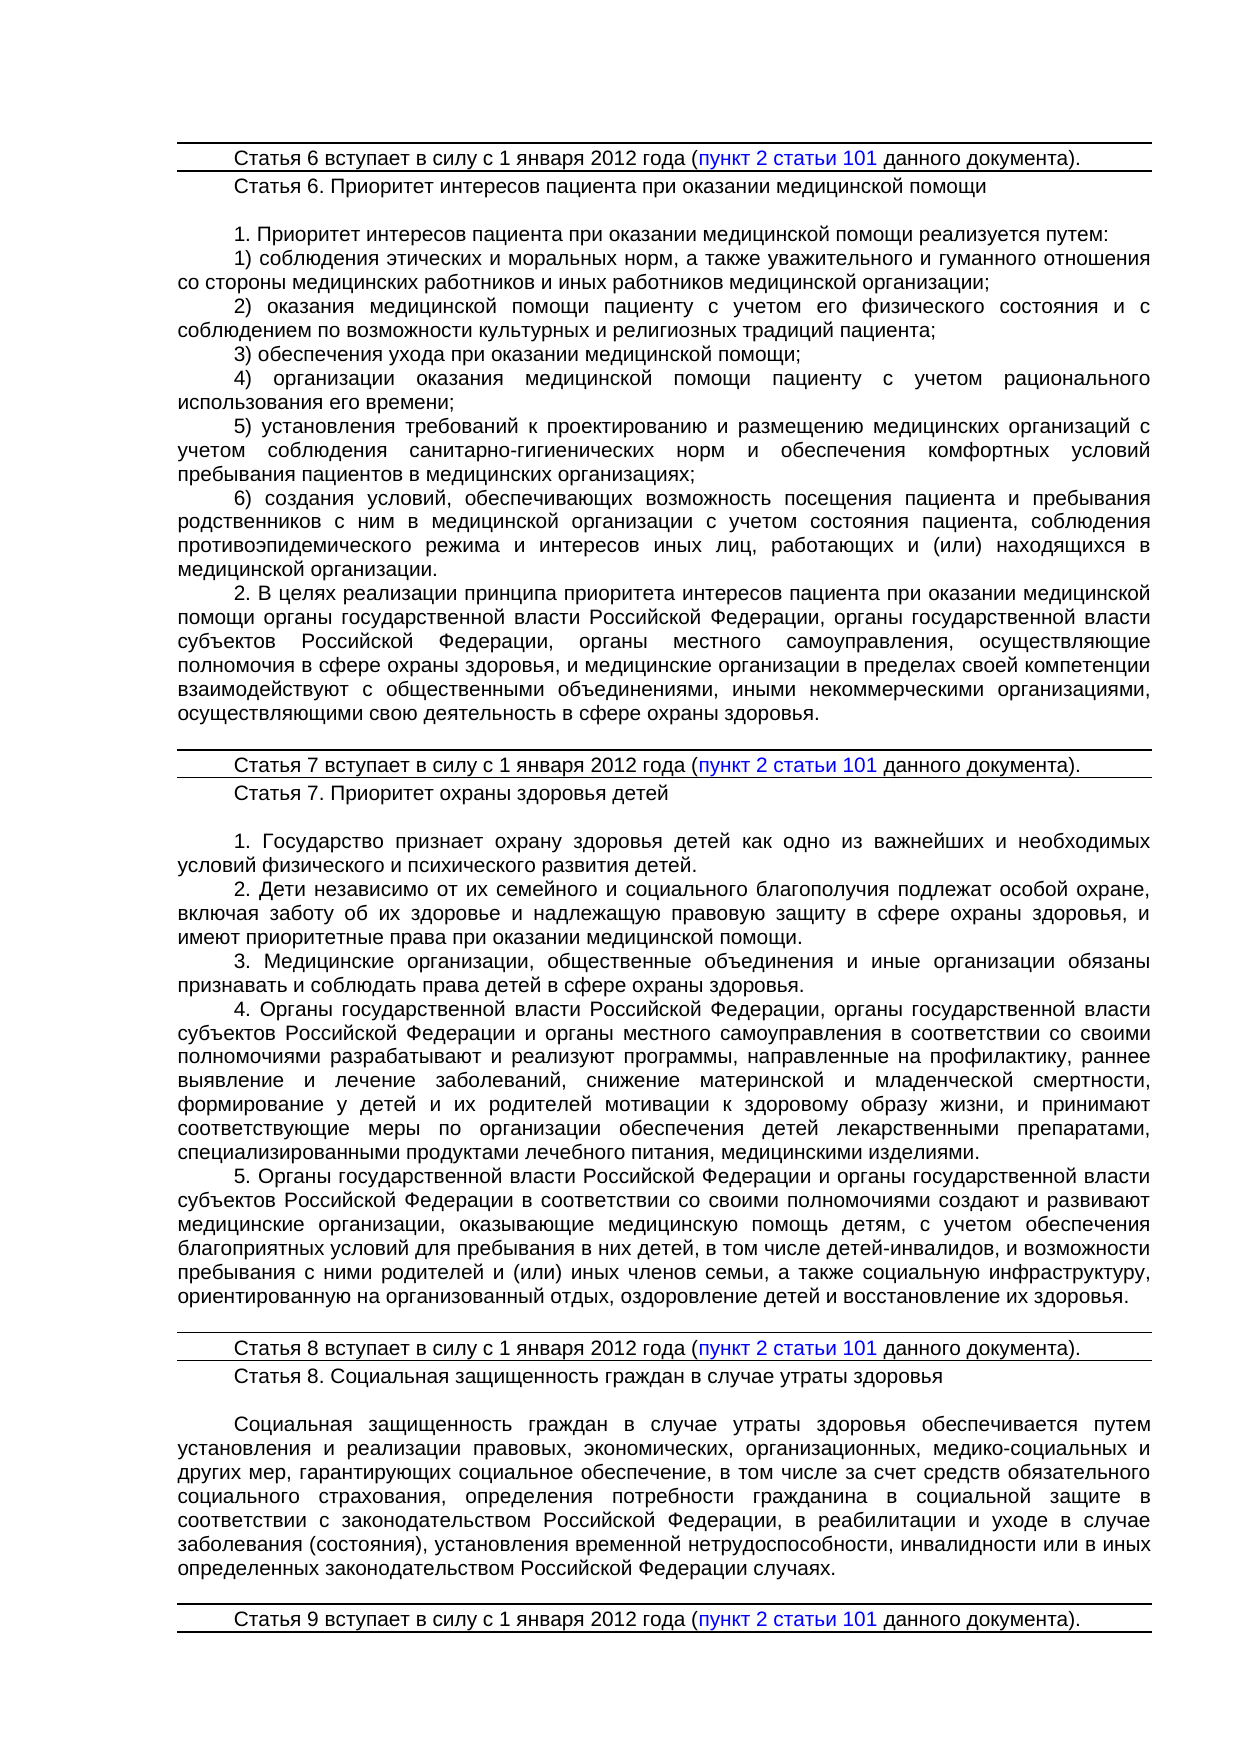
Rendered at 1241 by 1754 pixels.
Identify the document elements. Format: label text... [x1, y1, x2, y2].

text 1) соблюдения этических и моральных норм, а также уважительного и гуманного отношения со стороны медицинских работников и иных работников медицинской организации; [177, 246, 1152, 294]
text 4. Органы государственной власти Российской Федерации, органы государственной власти субъектов Российской Федерации и органы местного самоуправления в соответствии со своими полномочиями разрабатывают и реализуют программы, направленные на профилактику, раннее выявление и лечение заболеваний, снижение материнской и младенческой смертности, формирование у детей и их родителей мотивации к здоровому образу жизни, и принимают соответствующие меры по организации обеспечения детей лекарственными препаратами, специализированными продуктами лечебного питания, медицинскими изделиями. [177, 996, 1152, 1164]
text Социальная защищенность граждан в случае утраты здоровья обеспечивается путем установления и реализации правовых, экономических, организационных, медико-социальных и других мер, гарантирующих социальное обеспечение, в том числе за счет средств обязательного социального страхования, определения потребности гражданина в социальной защите в соответствии с законодательством Российской Федерации, в реабилитации и уходе в случае заболевания (состояния), установления временной нетрудоспособности, инвалидности или в иных определенных законодательством Российской Федерации случаях. [177, 1412, 1152, 1579]
text Статья 9 вступает в силу с 1 января 2012 года (пункт 2 статьи 101 данного документа). [177, 1607, 1152, 1631]
text 2) оказания медицинской помощи пациенту с учетом его физического состояния и с соблюдением по возможности культурных и религиозных традиций пациента; [177, 294, 1152, 342]
text Статья 6. Приоритет интересов пациента при оказании медицинской помощи [177, 174, 1152, 198]
text 3. Медицинские организации, общественные объединения и иные организации обязаны признавать и соблюдать права детей в сфере охраны здоровья. [177, 948, 1152, 996]
text Статья 7. Приоритет охраны здоровья детей [177, 781, 1152, 805]
text 5) установления требований к проектированию и размещению медицинских организаций с учетом соблюдения санитарно-гигиенических норм и обеспечения комфортных условий пребывания пациентов в медицинских организациях; [177, 413, 1152, 485]
text Статья 8. Социальная защищенность граждан в случае утраты здоровья [177, 1364, 1152, 1388]
text 6) создания условий, обеспечивающих возможность посещения пациента и пребывания родственников с ним в медицинской организации с учетом состояния пациента, соблюдения противоэпидемического режима и интересов иных лиц, работающих и (или) находящихся в медицинской организации. [177, 485, 1152, 581]
text 2. В целях реализации принципа приоритета интересов пациента при оказании медицинской помощи органы государственной власти Российской Федерации, органы государственной власти субъектов Российской Федерации, органы местного самоуправления, осуществляющие полномочия в сфере охраны здоровья, и медицинские организации в пределах своей компетенции взаимодействуют с общественными объединениями, иными некоммерческими организациями, осуществляющими свою деятельность в сфере охраны здоровья. [177, 581, 1152, 725]
text 4) организации оказания медицинской помощи пациенту с учетом рационального использования его времени; [177, 366, 1152, 413]
text 3) обеспечения ухода при оказании медицинской помощи; [177, 342, 1152, 366]
text Статья 7 вступает в силу с 1 января 2012 года (пункт 2 статьи 101 данного документа). [177, 753, 1152, 777]
text 1. Приоритет интересов пациента при оказании медицинской помощи реализуется путем: [177, 222, 1152, 246]
text 2. Дети независимо от их семейного и социального благополучия подлежат особой охране, включая заботу об их здоровье и надлежащую правовую защиту в сфере охраны здоровья, и имеют приоритетные права при оказании медицинской помощи. [177, 877, 1152, 948]
text 5. Органы государственной власти Российской Федерации и органы государственной власти субъектов Российской Федерации в соответствии со своими полномочиями создают и развивают медицинские организации, оказывающие медицинскую помощь детям, с учетом обеспечения благоприятных условий для пребывания в них детей, в том числе детей-инвалидов, и возможности пребывания с ними родителей и (или) иных членов семьи, а также социальную инфраструктуру, ориентированную на организованный отдых, оздоровление детей и восстановление их здоровья. [177, 1164, 1152, 1308]
text 1. Государство признает охрану здоровья детей как одно из важнейших и необходимых условий физического и психического развития детей. [177, 829, 1152, 877]
text Статья 8 вступает в силу с 1 января 2012 года (пункт 2 статьи 101 данного документа). [177, 1336, 1152, 1360]
text Статья 6 вступает в силу с 1 января 2012 года (пункт 2 статьи 101 данного документа). [177, 146, 1152, 170]
